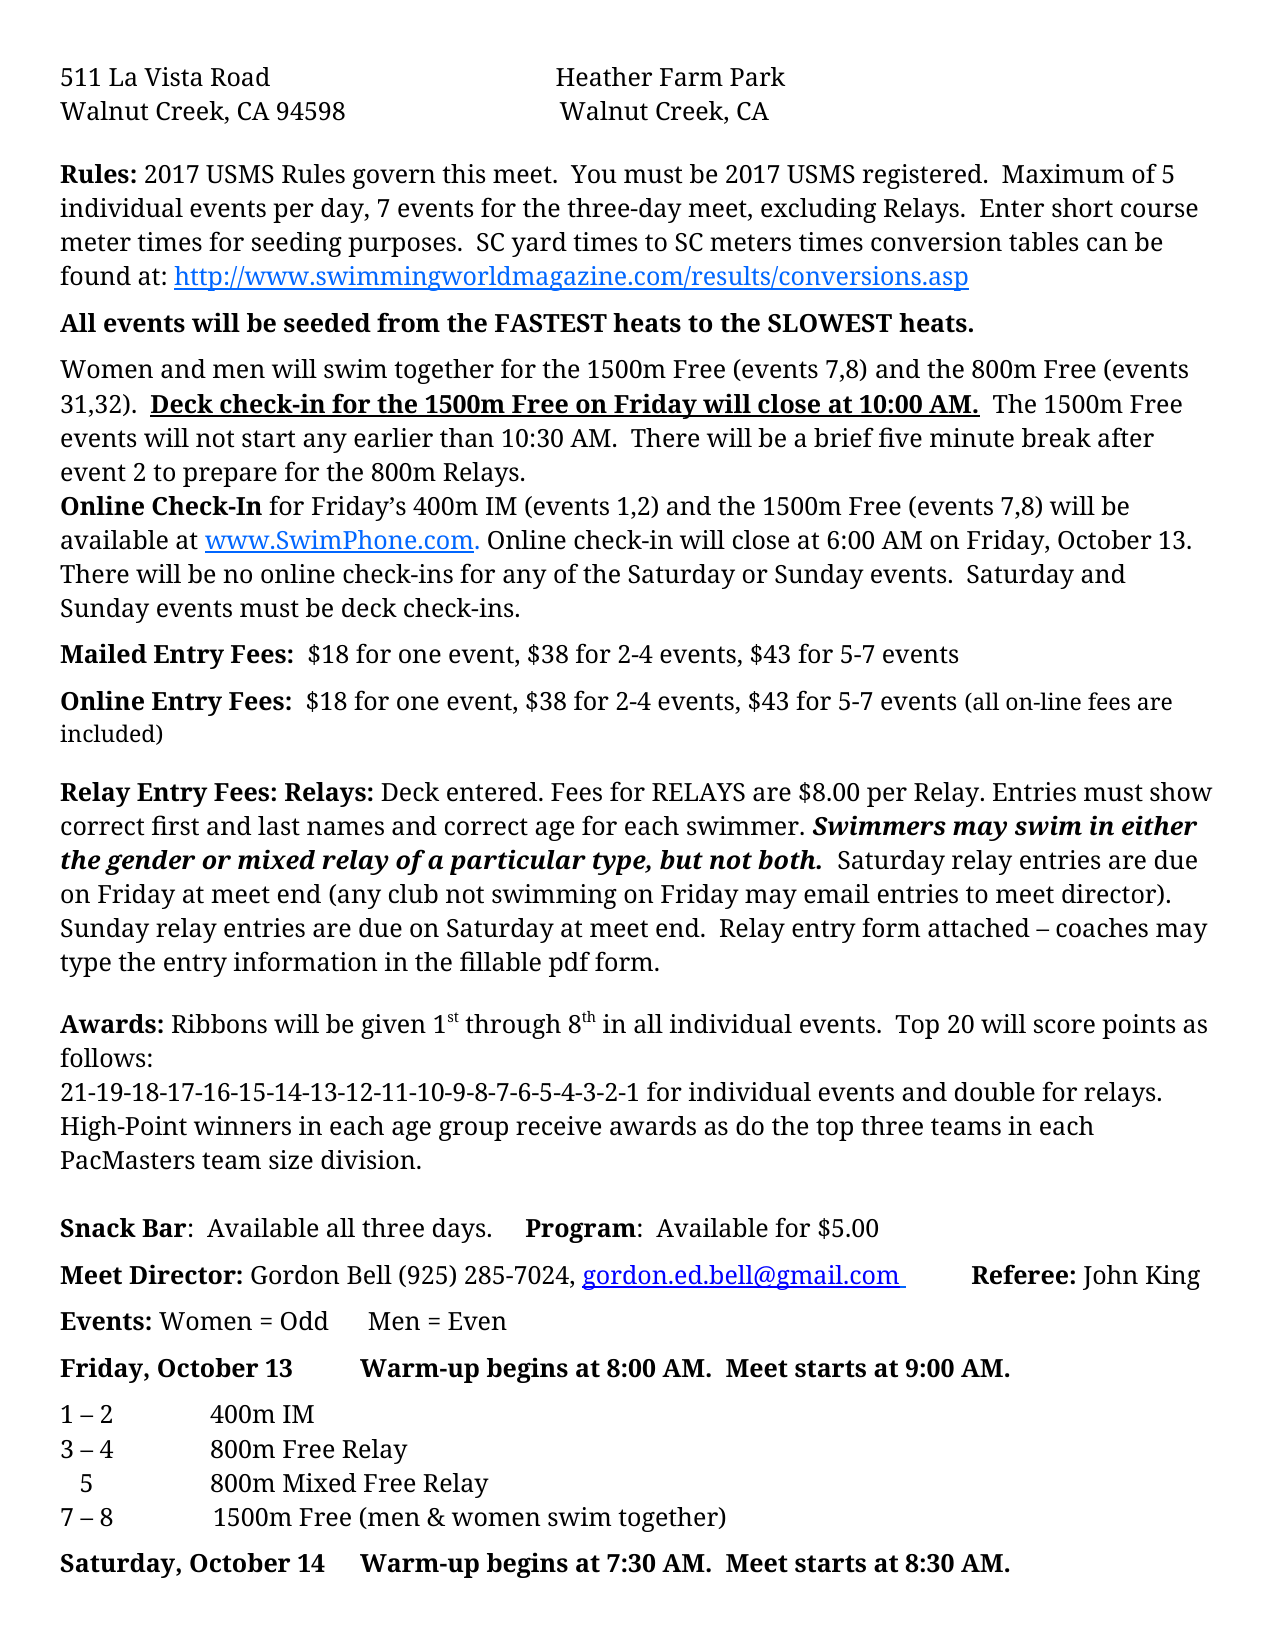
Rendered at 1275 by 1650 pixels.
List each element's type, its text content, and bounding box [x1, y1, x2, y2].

text 21-19-18-17-16-15-14-13-12-11-10-9-8-7-6-5-4-3-2-1 for individual events and double for relays. High-Point winners in each age group receive awards as do the top three teams in each PacMasters team size division. [60, 1075, 1215, 1177]
text 511 La Vista Road Heather Farm [60, 60, 1215, 94]
text Saturday, October 14 Warm-up begins at 7:30 AM. Meet starts at 8:30 AM. [60, 1546, 1215, 1580]
text Mailed Entry Fees: $18 for one event, $38 for 2-4 events, $43 for 5-7 events [60, 637, 1215, 671]
text All events will be seeded from the FASTEST heats to the SLOWEST heats. [60, 306, 1215, 340]
text Snack Bar: Available all three days. Program: Available for $5.00 [60, 1211, 1215, 1245]
text Events: Women = Odd Men = Even [60, 1304, 1215, 1338]
text 1 – 2 400m IM 3 – 4 800m Free Relay 5 800m Mixed Free Relay 7 – 8 1500m Free (men & women swim together) [60, 1397, 1215, 1533]
text Rules: 2017 USMS Rules govern this meet. You must be 2017 USMS registered. Maximum of 5 individual events per day, 7 events for the three-day meet, excluding Relays. Enter short course meter times for seeding purposes. SC yard times to SC meters times conversion tables can be found at: http://www.swimmingworldmagazine.com/results/conversions.asp [60, 157, 1215, 293]
text Friday, October 13 Warm-up begins at 8:00 AM. Meet starts at 9:00 AM. [60, 1351, 1215, 1385]
text Meet Director: Gordon Bell (925) 285-7024, gordon.ed.bell@gmail.com Referee: John King [60, 1257, 1215, 1292]
text Awards: Ribbons will be given 1st through 8th in all individual events. Top 20 will score points as follows: [60, 1007, 1215, 1075]
text Relay Entry Fees: Relays: Deck entered. Fees for RELAYS are $8.00 per Relay. Entries must show correct first and last names and correct age for each swimmer. Swimmers may swim in either the gender or mixed relay of a particular type, but not both. Saturday relay entries are due on Friday at meet end (any club not swimming on Friday may email entries to meet director). Sunday relay entries are due on Saturday at meet end. Relay entry form attached – coaches may type the entry information in the fillable pdf form. [60, 774, 1215, 979]
text Online Check-In for Friday’s 400m IM (events 1,2) and the 1500m Free (events 7,8) will be available at www.SwimPhone.com. Online check-in will close at 6:00 AM on Friday, October 13. There will be no online check-ins for any of the Saturday or Sunday events. Saturday and Sunday events must be deck check-ins. [60, 488, 1215, 625]
text Women and men will swim together for the 1500m Free (events 7,8) and the 800m Free (events 31,32). Deck check-in for the 1500m Free on Friday will close at 10:00 AM. The 1500m Free events will not start any earlier than 10:30 AM. There will be a brief five minute break after event 2 to prepare for the 800m Relays. [60, 352, 1215, 488]
text Online Entry Fees: $18 for one event, $38 for 2-4 events, $43 for 5-7 events (all on-line fees are included) [60, 684, 1215, 749]
text Walnut Creek, CA 94598 Walnut Creek, CA [60, 94, 1215, 128]
